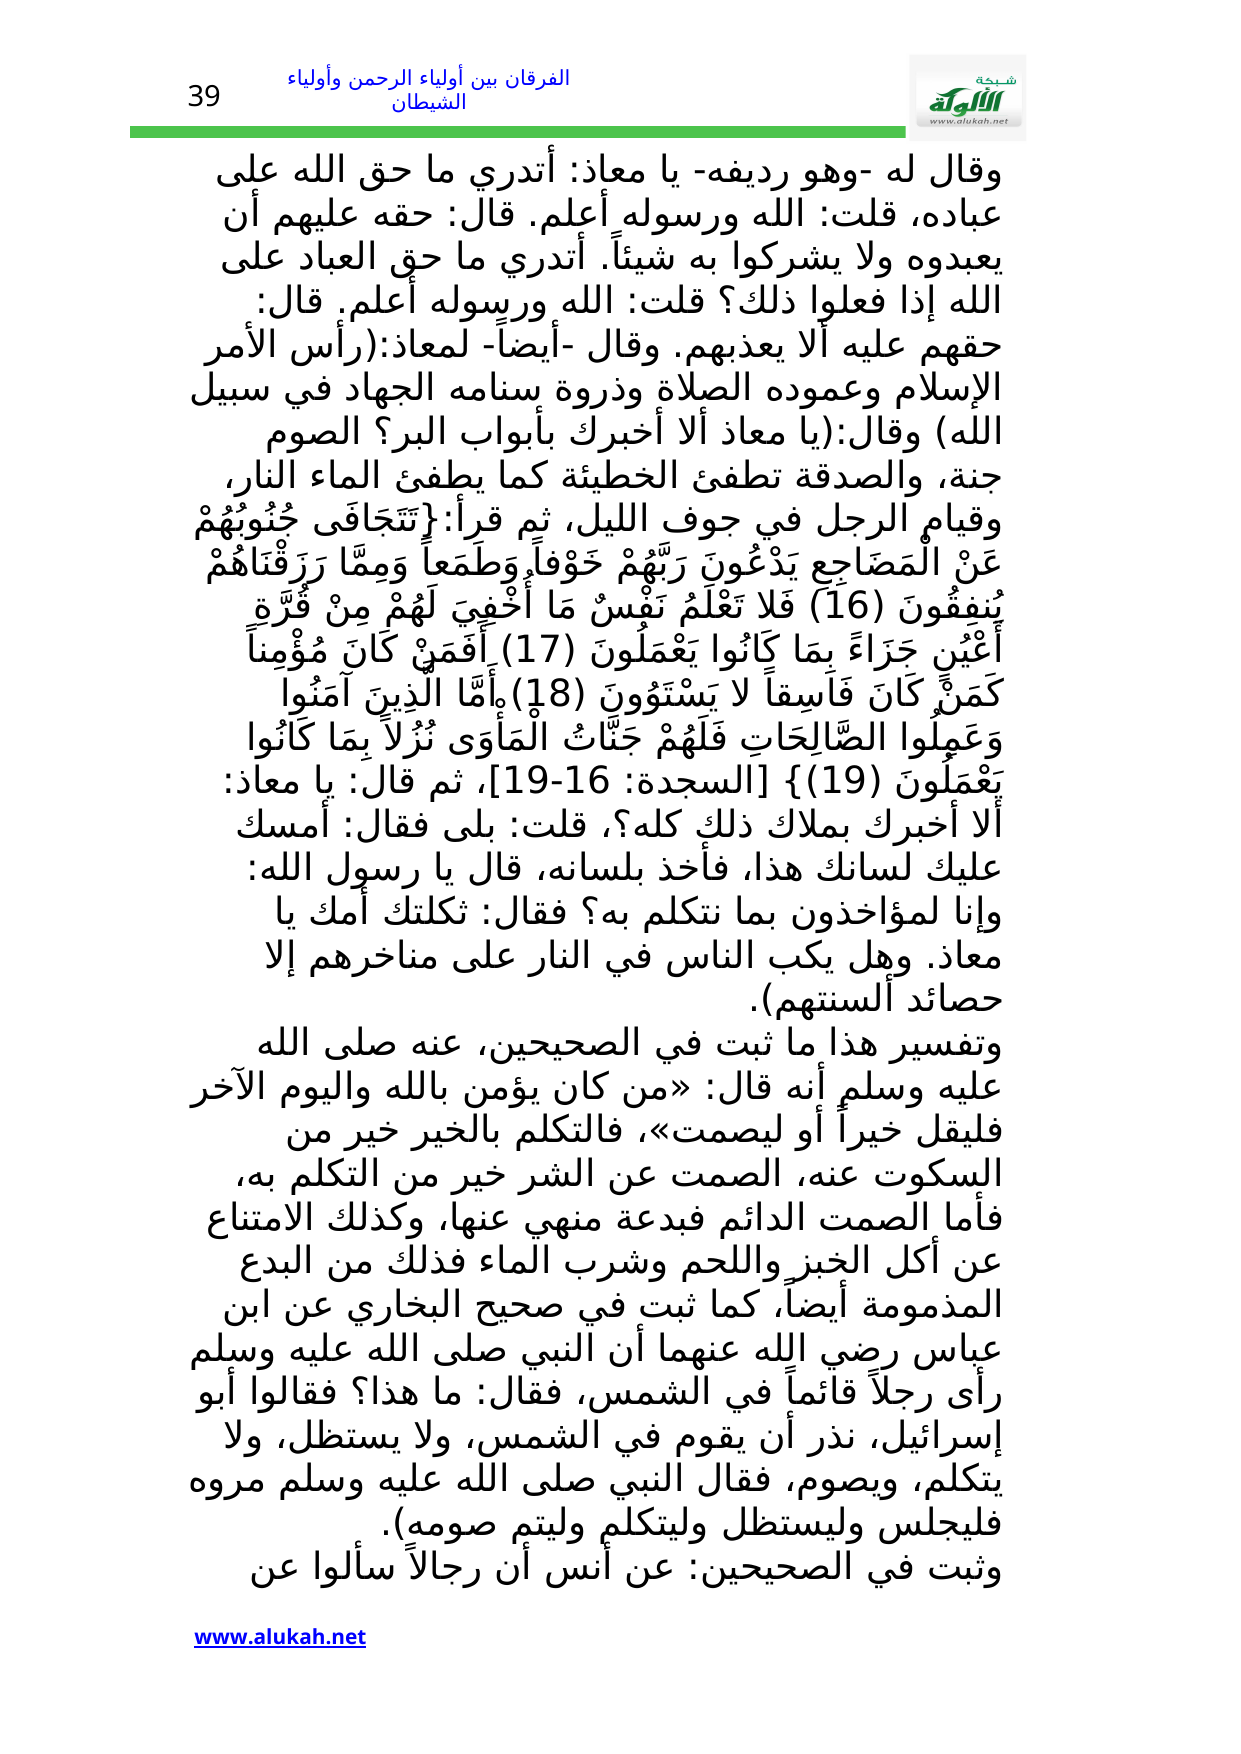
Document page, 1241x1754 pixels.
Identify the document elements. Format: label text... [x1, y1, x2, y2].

text وتفسير هذا ما ثبت في الصحيحين، عنه صلى الله عليه وسلم أنه قال: «من كان يؤمن بالله واليوم الآخر فليقل خيراً أو ليصمت»، فالتكلم بالخير خير من السكوت عنه، الصمت عن الشر خير من التكلم به، فأما الصمت الدائم فبدعة منهي عنها، وكذلك الامتناع عن أكل الخبز واللحم وشرب الماء فذلك من البدع المذمومة أيضاً، كما ثبت في صحيح البخاري عن ابن عباس رضي الله عنهما أن النبي صلى الله عليه وسلم رأى رجلاً قائماً في الشمس، فقال: ما هذا؟ فقالوا أبو إسرائيل، نذر أن يقوم في الشمس، ولا يستظل، ولا يتكلم، ويصوم، فقال النبي صلى الله عليه وسلم مروه فليجلس وليستظل وليتكلم وليتم صومه). [187, 1021, 1004, 1544]
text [187, 1544, 1004, 1588]
text وقال له -وهو رديفه- يا معاذ: أتدري ما حق الله على عباده، قلت: الله ورسوله أعلم. قال: حقه عليهم أن يعبدوه ولا يشركوا به شيئاً. أتدري ما حق العباد على الله إذا فعلوا ذلك؟ قلت: الله ورسوله أعلم. قال: حقهم عليه ألا يعذبهم. وقال -أيضاً- لمعاذ:(رأس الأمر الإسلام وعموده الصلاة وذروة سنامه الجهاد في سبيل الله) وقال:(يا معاذ ألا أخبرك بأبواب البر؟ الصوم جنة، والصدقة تطفئ الخطيئة كما يطفئ الماء النار، وقيام الرجل في جوف الليل، ثم قرأ:{تَتَجَافَى جُنُوبُهُمْ عَنْ الْمَضَاجِعِ يَدْعُونَ رَبَّهُمْ خَوْفاً وَطَمَعاً وَمِمَّا رَزَقْنَاهُمْ يُنفِقُونَ (16) فَلا تَعْلَمُ نَفْسٌ مَا أُخْفِيَ لَهُمْ مِنْ قُرَّةِ أَعْيُنٍ جَزَاءً بِمَا كَانُوا يَعْمَلُونَ (17) أَفَمَنْ كَانَ مُؤْمِناً كَمَنْ كَانَ فَاسِقاً لا يَسْتَوُونَ (18) أَمَّا الَّذِينَ آمَنُوا وَعَمِلُوا الصَّالِحَاتِ فَلَهُمْ جَنَّاتُ الْمَأْوَى نُزُلاً بِمَا كَانُوا يَعْمَلُونَ (19)} [السجدة: 16-19]، ثم قال: يا معاذ: ألا أخبرك بملاك ذلك كله؟، قلت: بلى فقال: أمسك عليك لسانك هذا، فأخذ بلسانه، قال يا رسول الله: وإنا لمؤاخذون بما نتكلم به؟ فقال: ثكلتك أمك يا معاذ. وهل يكب الناس في النار على مناخرهم إلا حصائد ألسنتهم). [187, 148, 1004, 1021]
